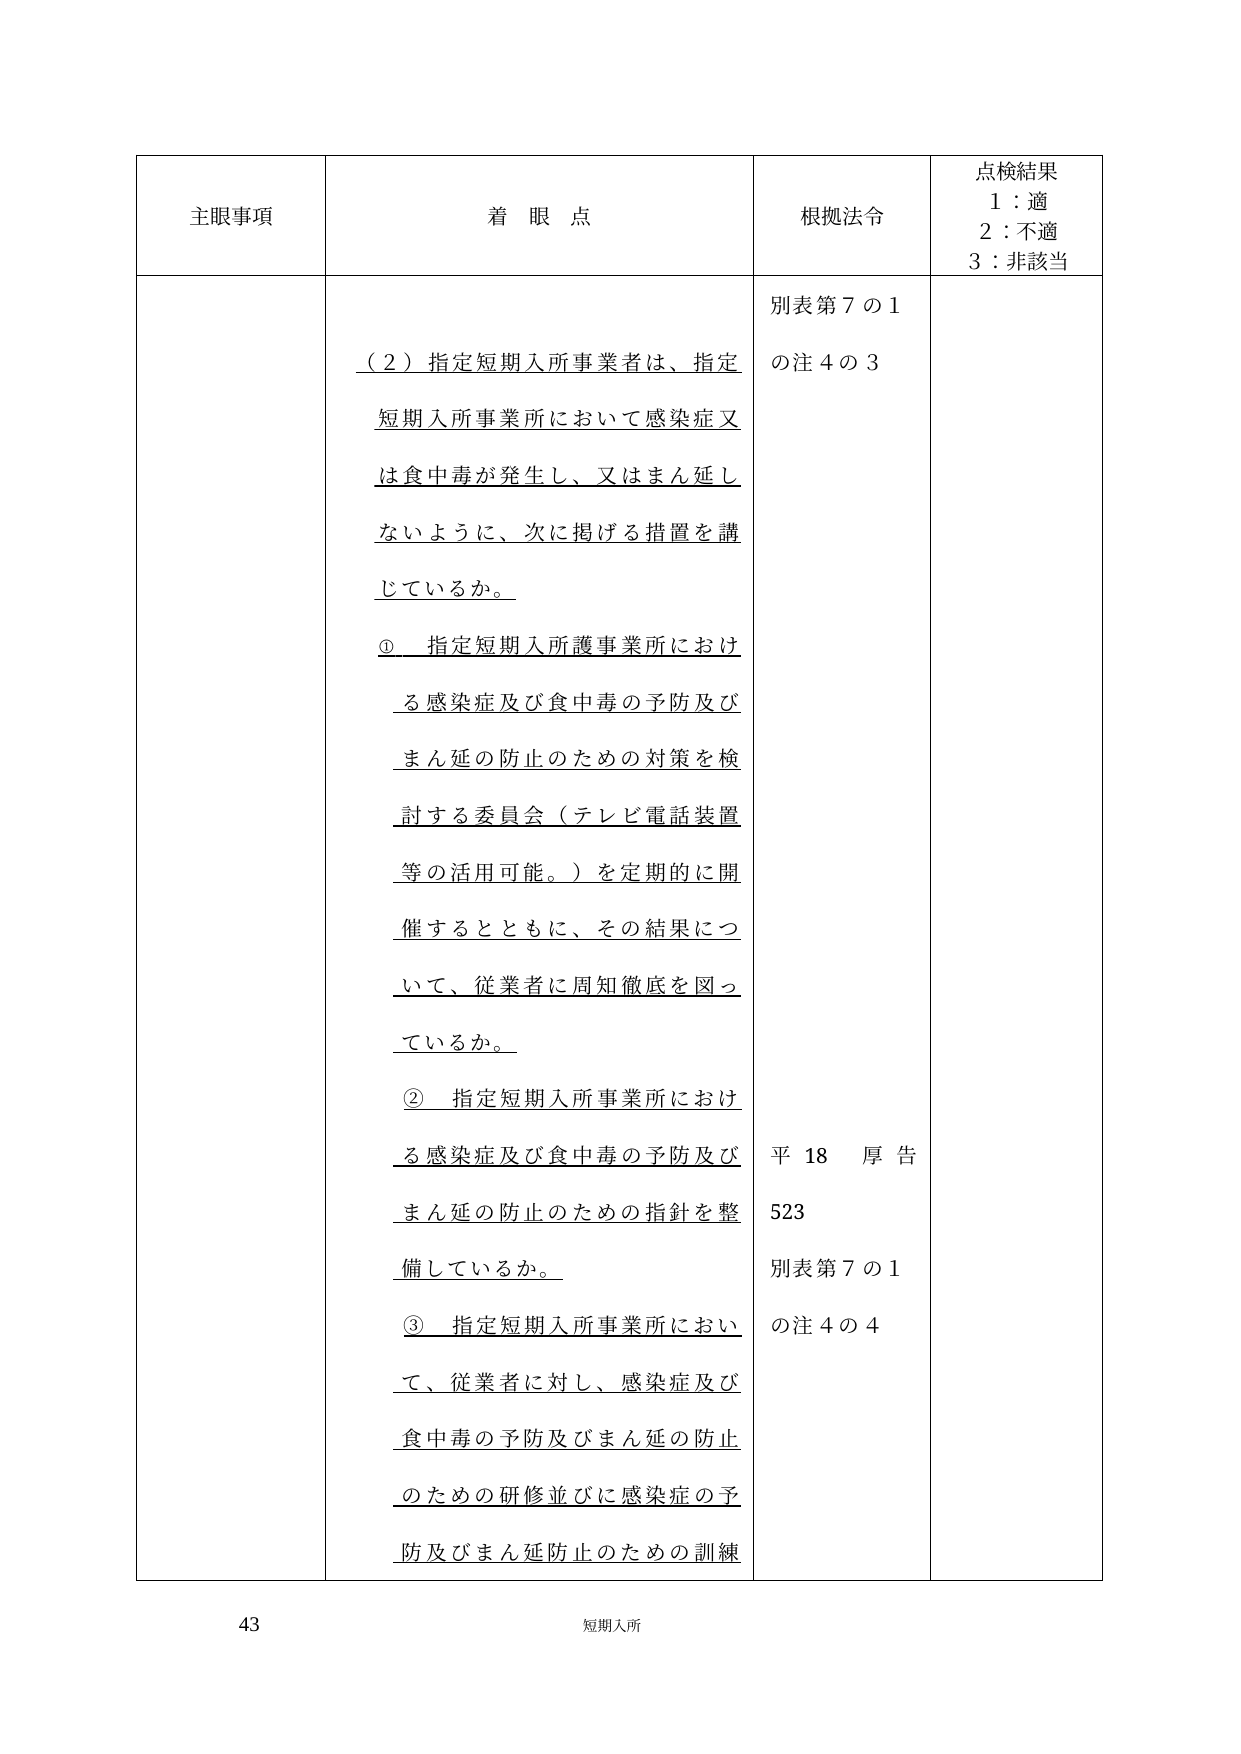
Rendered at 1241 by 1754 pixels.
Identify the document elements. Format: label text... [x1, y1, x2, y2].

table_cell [137, 276, 325, 1579]
table_header 主眼事項 [137, 156, 325, 275]
table_header 点検結果 １：適 ２：不適 ３：非該当 [931, 156, 1102, 275]
table_header 根拠法令 [754, 156, 930, 275]
table_cell [931, 276, 1102, 1579]
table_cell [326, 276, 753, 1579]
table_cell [754, 276, 930, 1579]
table_header 着 眼 点 [326, 156, 753, 275]
